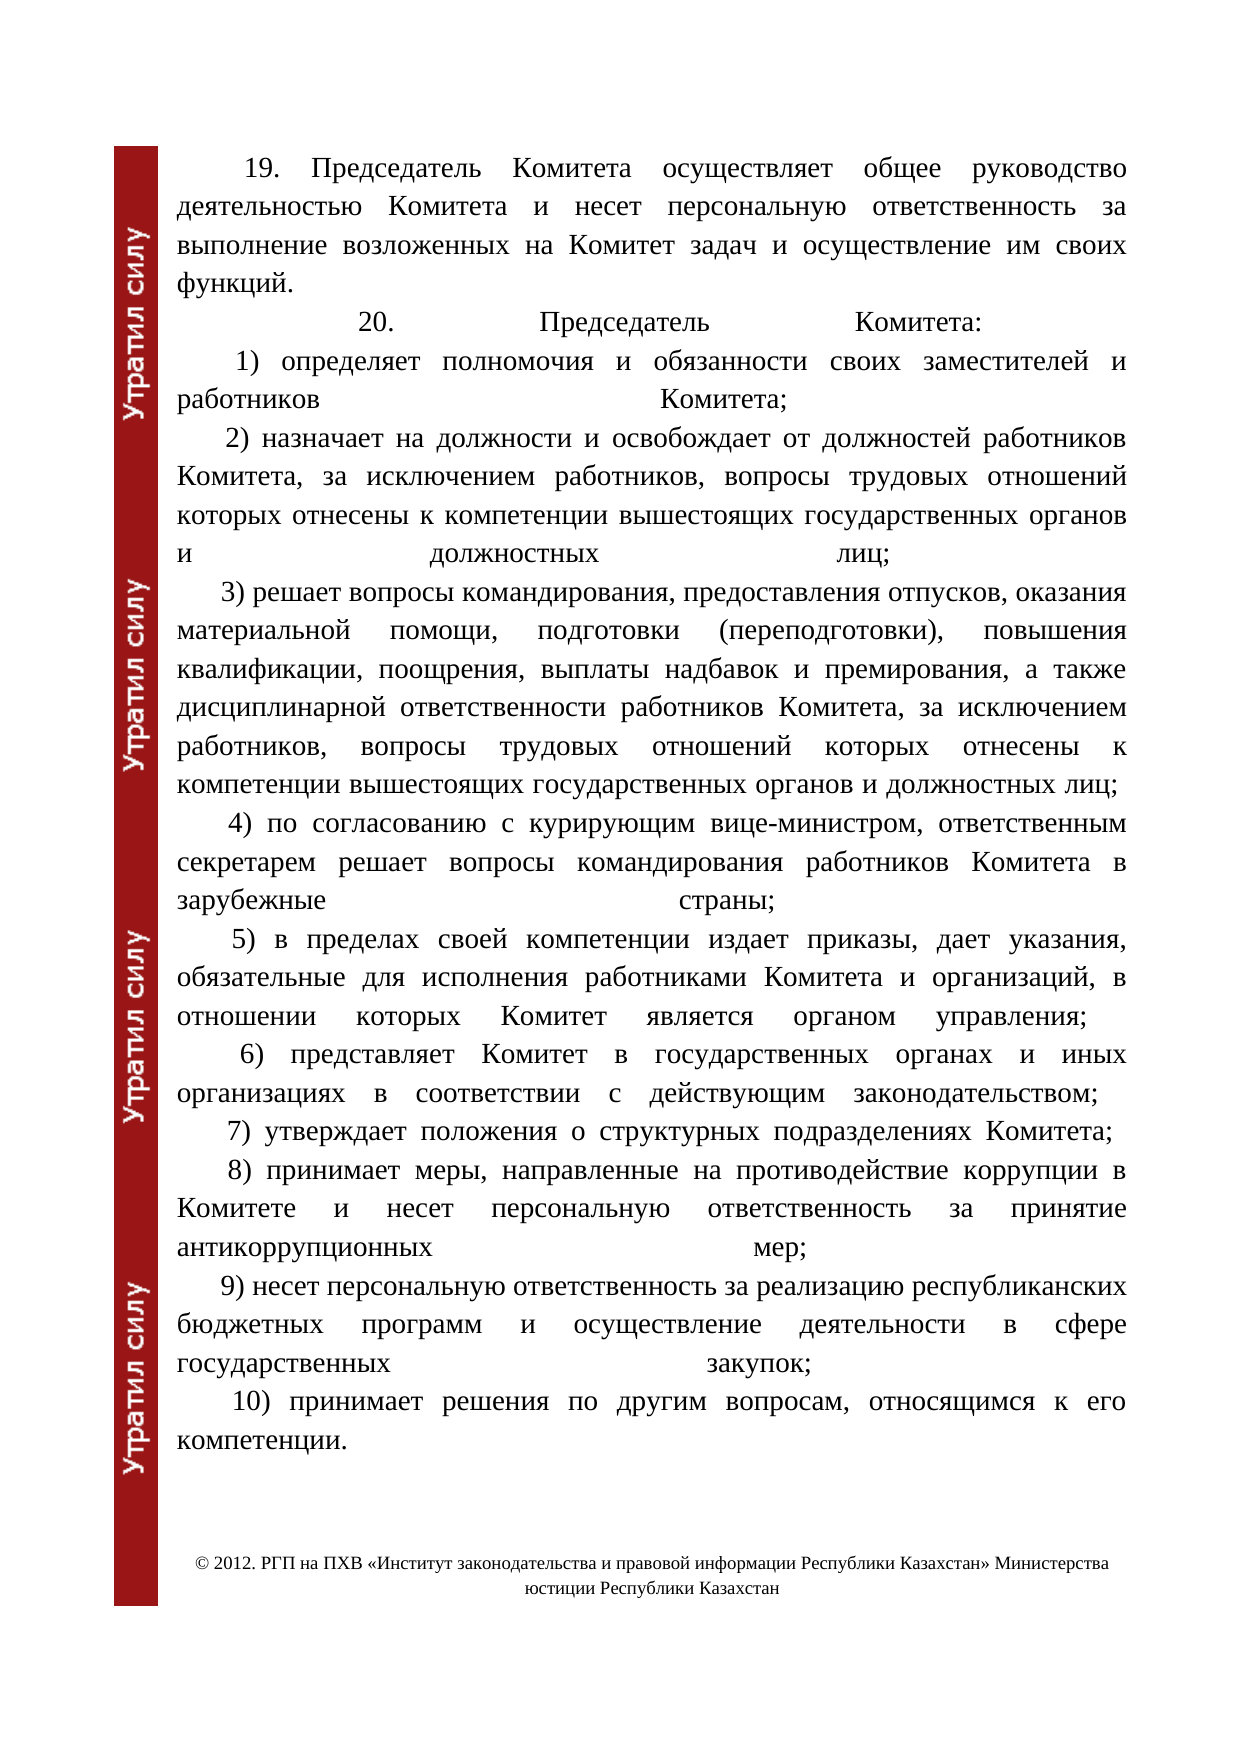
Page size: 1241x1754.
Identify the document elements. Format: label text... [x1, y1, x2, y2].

text © 2012. РГП на ПХВ «Институт законодательства и правовой информации Республики Казахстан» Министерства юстиции Республики Казахстан [112, 1552, 1128, 1598]
picture [114, 1598, 158, 1606]
picture [114, 146, 158, 150]
picture [114, 1455, 158, 1552]
